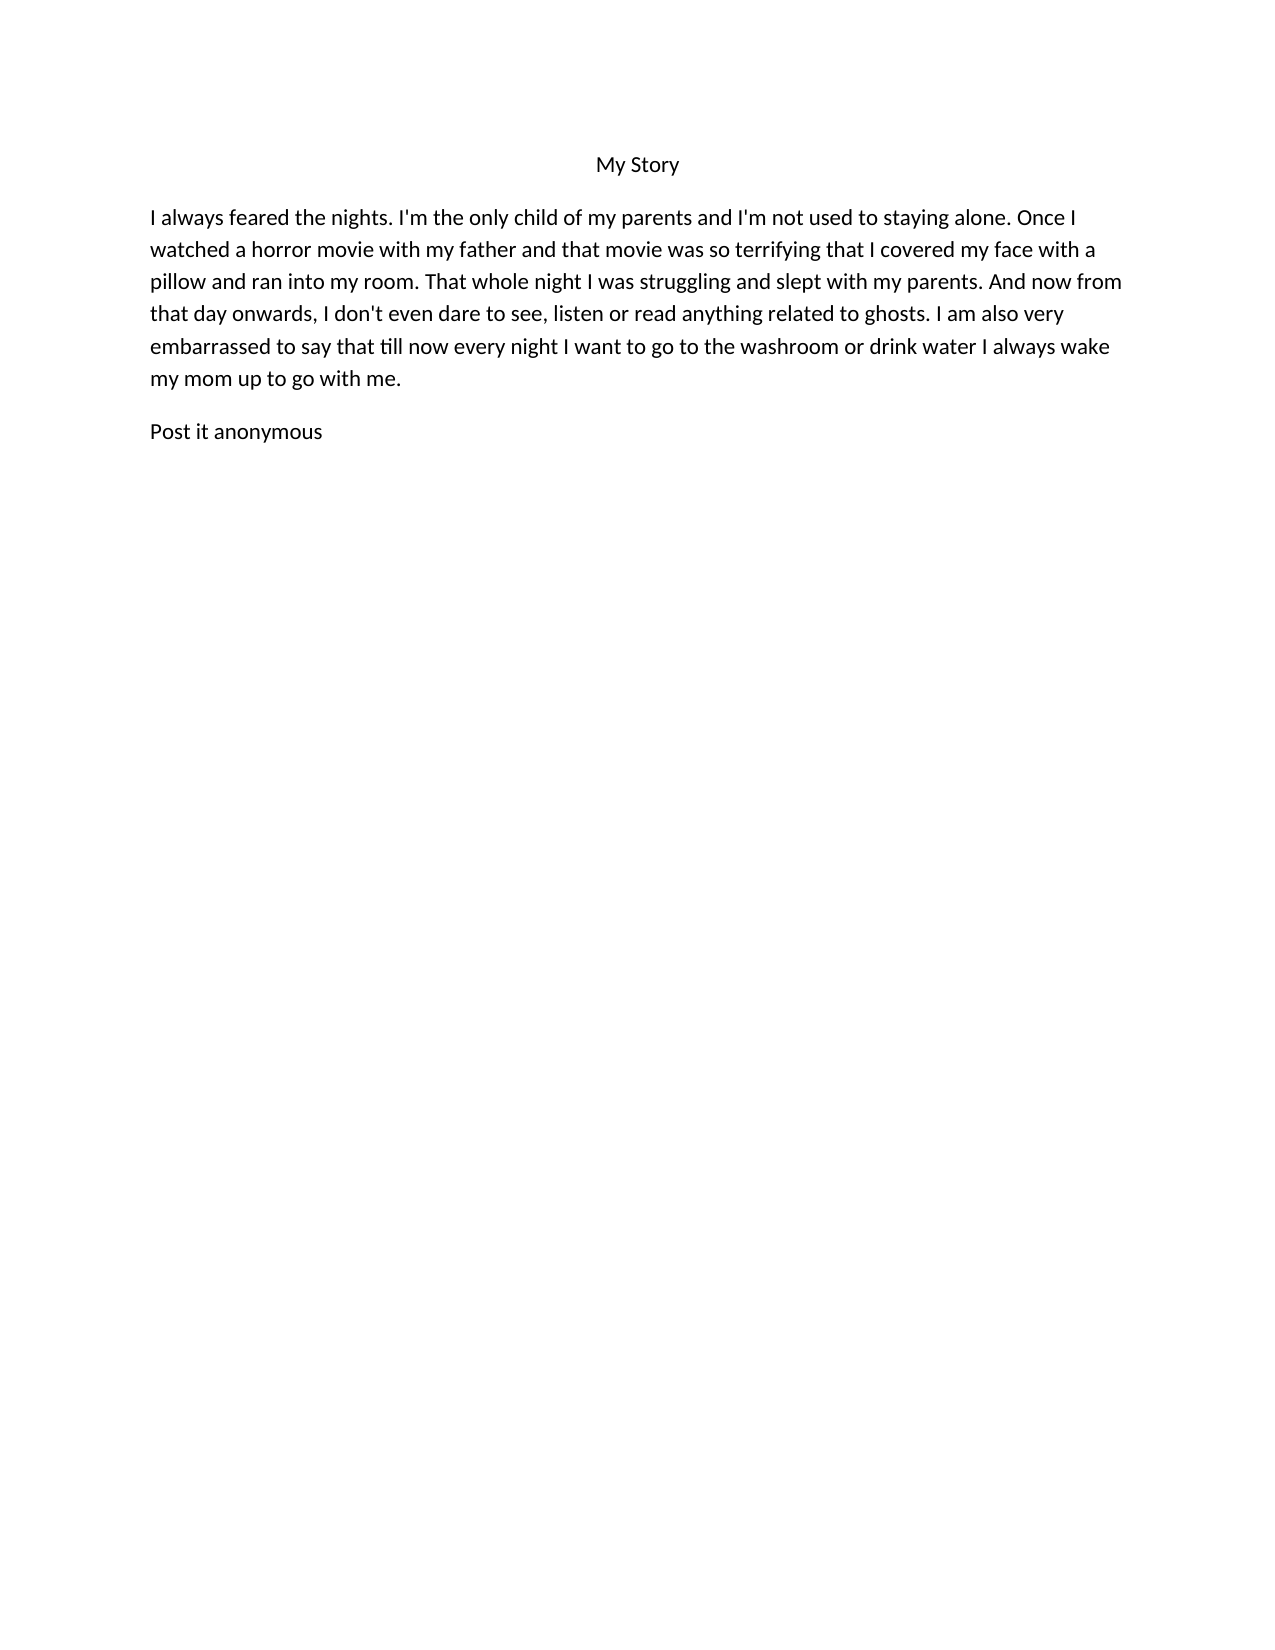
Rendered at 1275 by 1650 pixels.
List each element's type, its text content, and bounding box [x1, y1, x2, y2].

text I always feared the nights. I'm the only child of my parents and I'm not used to staying alone. Once I watched a horror movie with my father and that movie was so terrifying that I covered my face with a pillow and ran into my room. That whole night I was struggling and slept with my parents. And now from that day onwards, I don't even dare to see, listen or read anything related to ghosts. I am also very embarrassed to say that till now every night I want to go to the washroom or drink water I always wake my mom up to go with me. [150, 203, 1125, 392]
text My Story [150, 150, 1125, 178]
text Post it anonymous [150, 417, 1125, 445]
